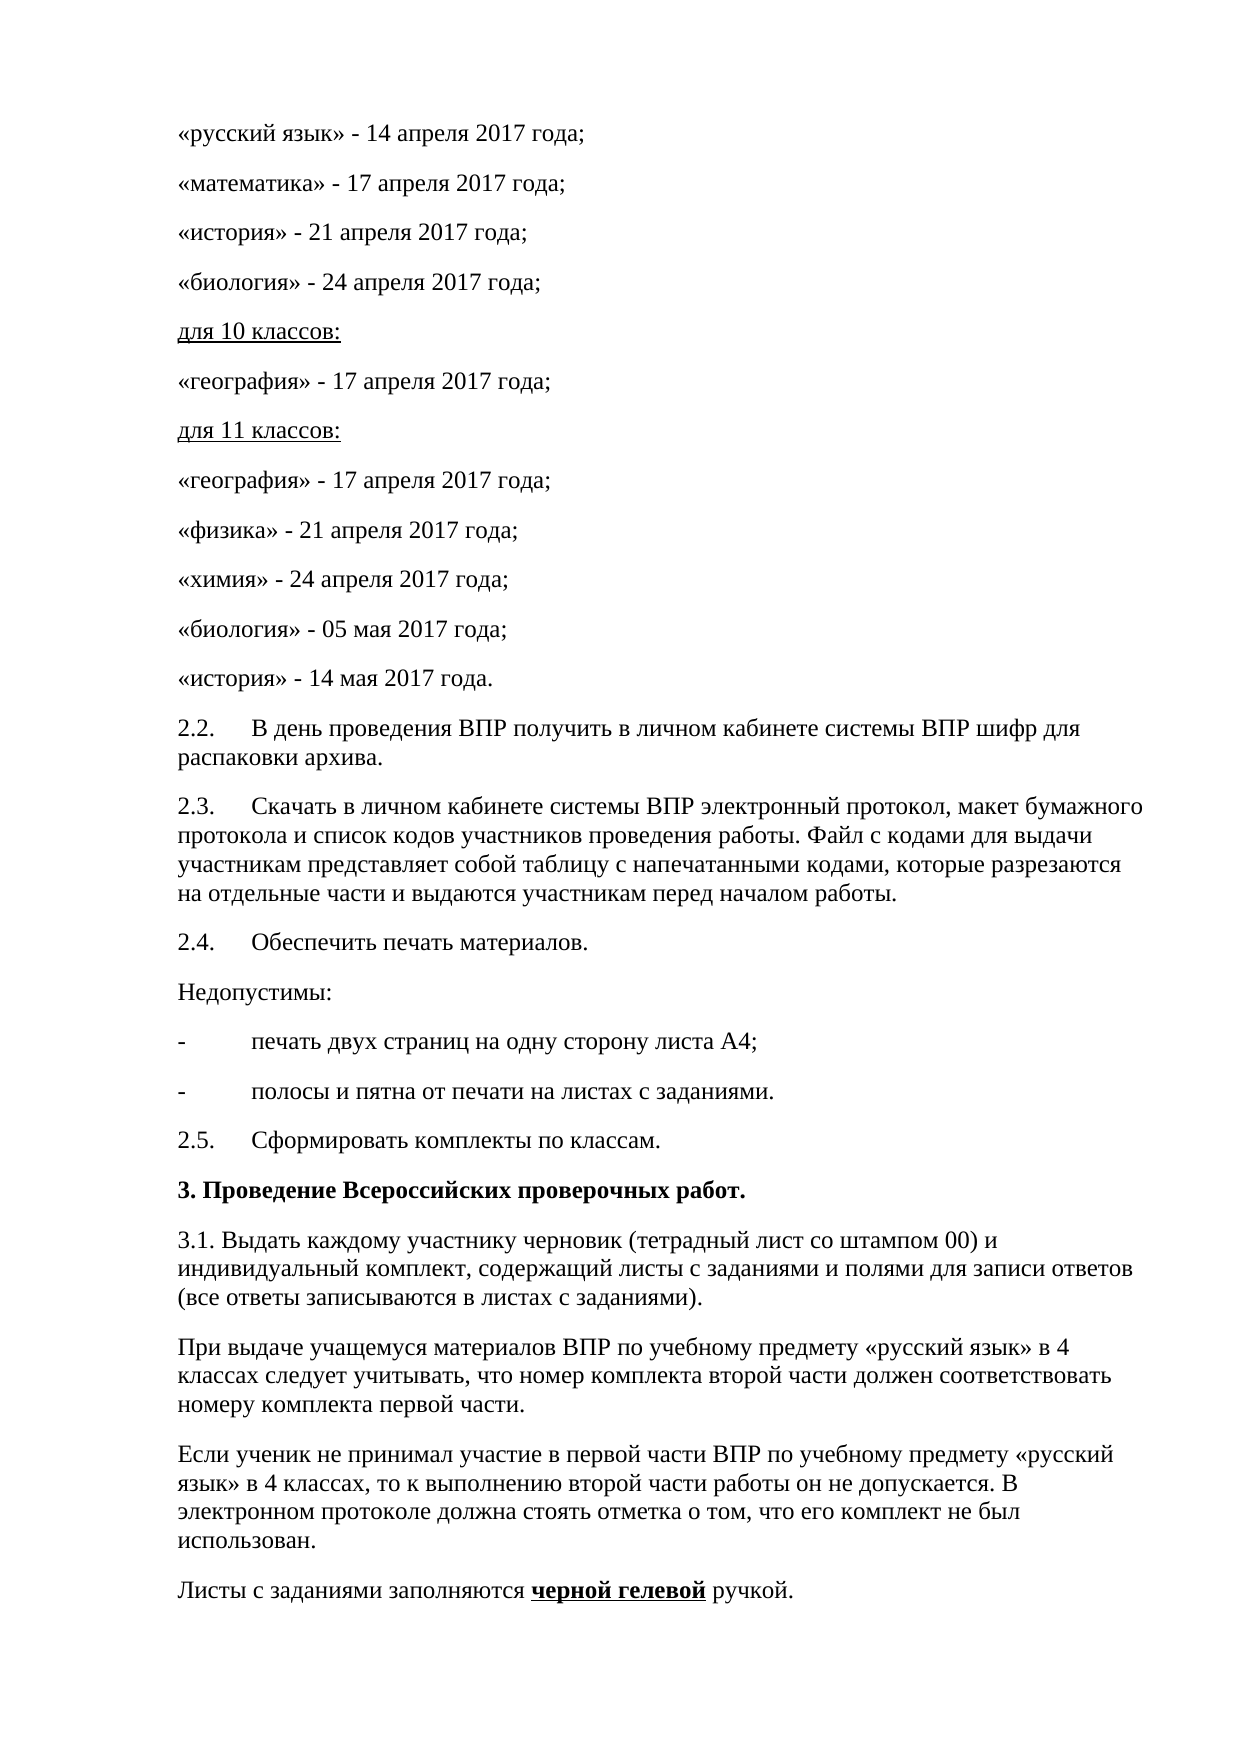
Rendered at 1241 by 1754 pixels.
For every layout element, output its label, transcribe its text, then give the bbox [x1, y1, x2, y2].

text «биология» - 05 мая 2017 года; [177, 614, 1152, 643]
text 2.2. В день проведения ВПР получить в личном кабинете системы ВПР шифр для распаковки архива. [177, 713, 1152, 771]
text «химия» - 24 апреля 2017 года; [177, 564, 1152, 593]
text «русский язык» - 14 апреля 2017 года; [177, 118, 1152, 147]
text «история» - 21 апреля 2017 года; [177, 217, 1152, 246]
text Листы с заданиями заполняются черной гелевой ручкой. [177, 1575, 1152, 1603]
text «география» - 17 апреля 2017 года; [177, 465, 1152, 494]
text 2.5. Сформировать комплекты по классам. [177, 1126, 1152, 1154]
text Недопустимы: [177, 977, 1152, 1006]
text - печать двух страниц на одну сторону листа А4; [177, 1026, 1152, 1055]
text - полосы и пятна от печати на листах с заданиями. [177, 1076, 1152, 1105]
text 2.4. Обеспечить печать материалов. [177, 927, 1152, 956]
text «биология» - 24 апреля 2017 года; [177, 267, 1152, 296]
text 3.1. Выдать каждому участнику черновик (тетрадный лист со штампом 00) и индивидуальный комплект, содержащий листы с заданиями и полями для записи ответов (все ответы записываются в листах с заданиями). [177, 1225, 1152, 1311]
text Если ученик не принимал участие в первой части ВПР по учебному предмету «русский язык» в 4 классах, то к выполнению второй части работы он не допускается. В электронном протоколе должна стоять отметка о том, что его комплект не был использован. [177, 1439, 1152, 1554]
text «математика» - 17 апреля 2017 года; [177, 168, 1152, 196]
text «физика» - 21 апреля 2017 года; [177, 515, 1152, 543]
text «история» - 14 мая 2017 года. [177, 663, 1152, 692]
text для 10 классов: [177, 316, 1152, 345]
text 2.3. Скачать в личном кабинете системы ВПР электронный протокол, макет бумажного протокола и список кодов участников проведения работы. Файл с кодами для выдачи участникам представляет собой таблицу с напечатанными кодами, которые разрезаются на отдельные части и выдаются участникам перед началом работы. [177, 791, 1152, 906]
text для 11 классов: [177, 416, 1152, 444]
text «география» - 17 апреля 2017 года; [177, 366, 1152, 395]
text 3. Проведение Всероссийских проверочных работ. [177, 1175, 1152, 1204]
text При выдаче учащемуся материалов ВПР по учебному предмету «русский язык» в 4 классах следует учитывать, что номер комплекта второй части должен соответствовать номеру комплекта первой части. [177, 1332, 1152, 1418]
